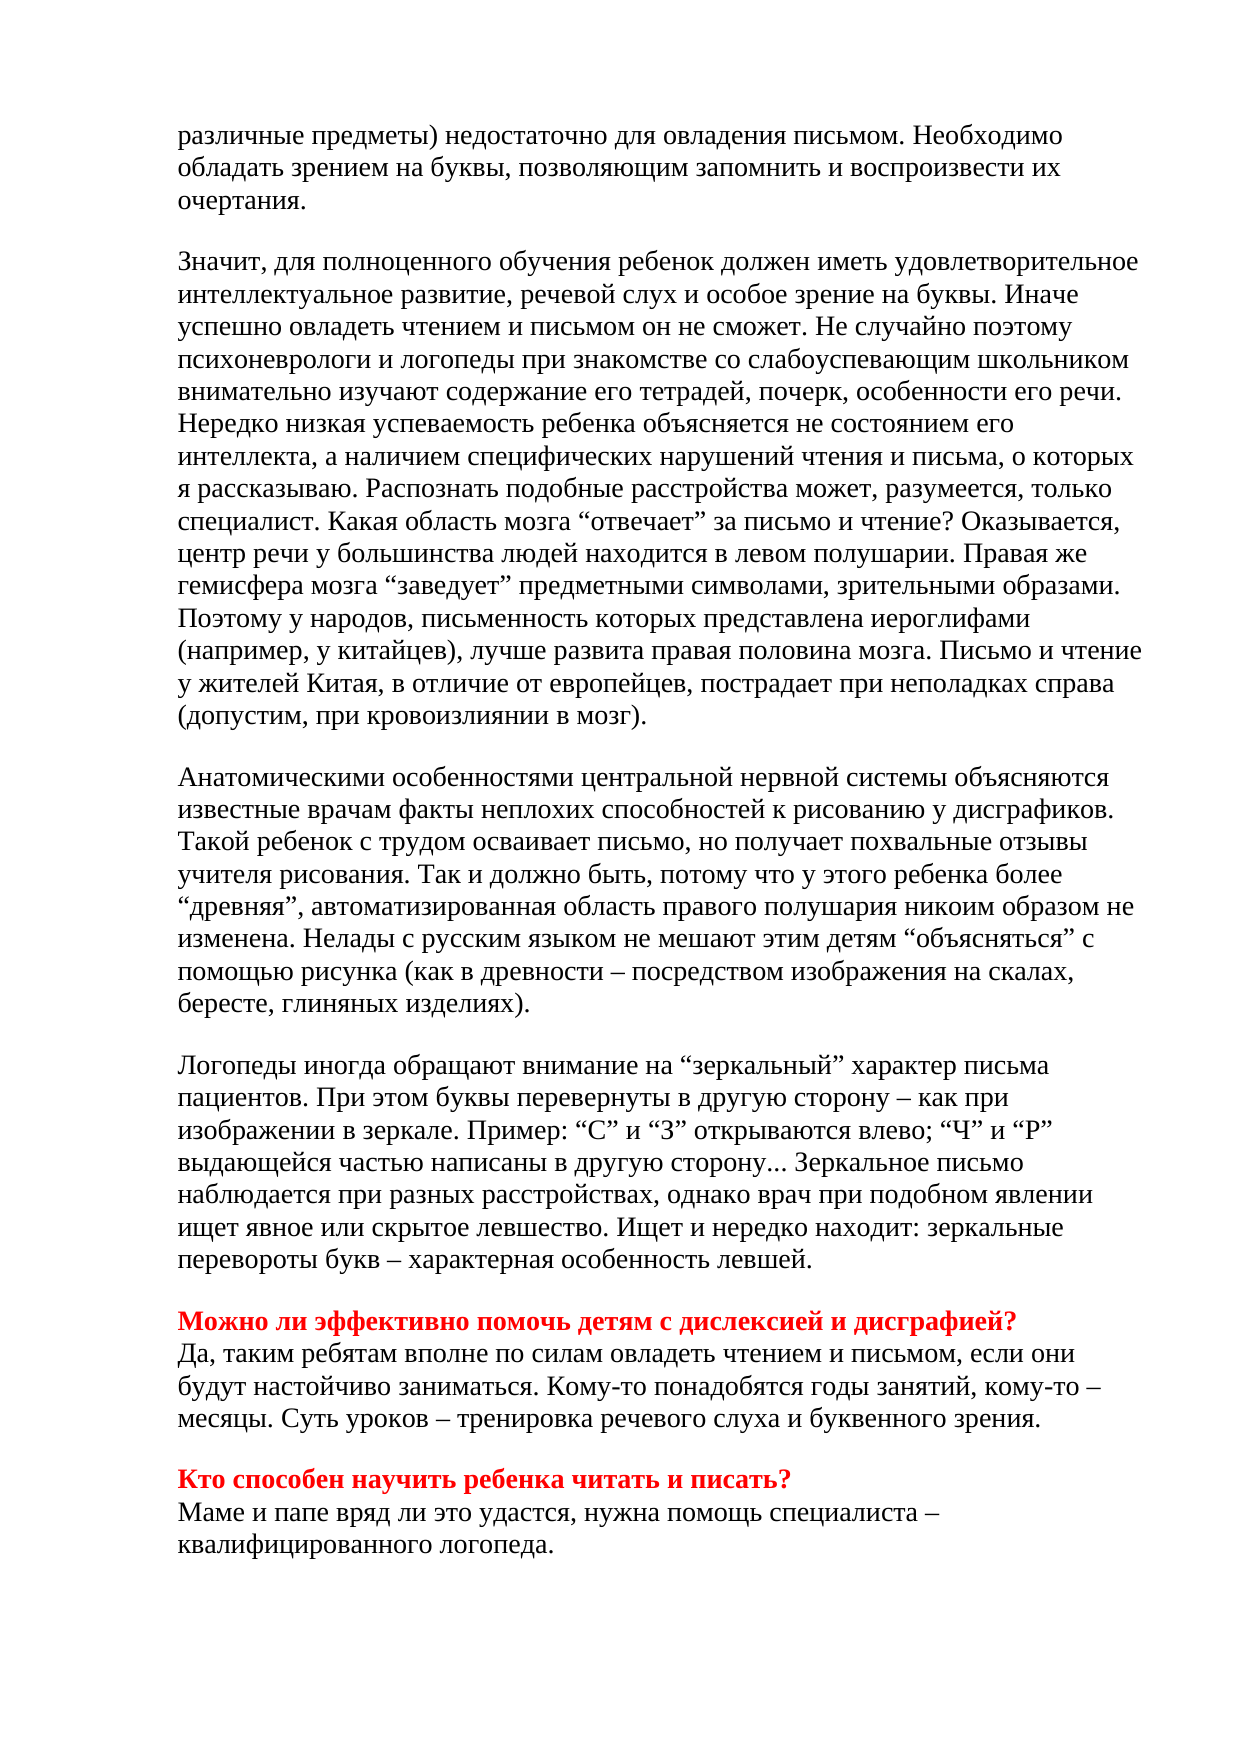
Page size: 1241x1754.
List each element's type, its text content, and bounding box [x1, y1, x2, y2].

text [177, 118, 1152, 215]
text Кто способен научить ребенка читать и писать? Маме и папе вряд ли это удастся, нужна помощь специалиста – квалифицированного логопеда. [177, 1463, 1152, 1560]
text Можно ли эффективно помочь детям с дислексией и дисграфией? Да, таким ребятам вполне по силам овладеть чтением и письмом, если они будут настойчиво заниматься. Кому-то понадобятся годы занятий, кому-то – месяцы. Суть уроков – тренировка речевого слуха и буквенного зрения. [177, 1304, 1152, 1433]
text Значит, для полноценного обучения ребенок должен иметь удовлетворительное интеллектуальное развитие, речевой слух и особое зрение на буквы. Иначе успешно овладеть чтением и письмом он не сможет. Не случайно поэтому психоневрологи и логопеды при знакомстве со слабоуспевающим школьником внимательно изучают содержание его тетрадей, почерк, особенности его речи. Нередко низкая успеваемость ребенка объясняется не состоянием его интеллекта, а наличием специфических нарушений чтения и письма, о которых я рассказываю. Распознать подобные расстройства может, разумеется, только специалист. Какая область мозга “отвечает” за письмо и чтение? Оказывается, центр речи у большинства людей находится в левом полушарии. Правая же гемисфера мозга “заведует” предметными символами, зрительными образами. Поэтому у народов, письменность которых представлена иероглифами (например, у китайцев), лучше развита правая половина мозга. Письмо и чтение у жителей Китая, в отличие от европейцев, пострадает при неполадках справа (допустим, при кровоизлиянии в мозг). [177, 244, 1152, 730]
text Анатомическими особенностями центральной нервной системы объясняются известные врачам факты неплохих способностей к рисованию у дисграфиков. Такой ребенок с трудом осваивает письмо, но получает похвальные отзывы учителя рисования. Так и должно быть, потому что у этого ребенка более “древняя”, автоматизированная область правого полушария никоим образом не изменена. Нелады с русским языком не мешают этим детям “объясняться” с помощью рисунка (как в древности – посредством изображения на скалах, бересте, глиняных изделиях). [177, 759, 1152, 1019]
text Логопеды иногда обращают внимание на “зеркальный” характер письма пациентов. При этом буквы перевернуты в другую сторону – как при изображении в зеркале. Пример: “С” и “З” открываются влево; “Ч” и “Р” выдающейся частью написаны в другую сторону... Зеркальное письмо наблюдается при разных расстройствах, однако врач при подобном явлении ищет явное или скрытое левшество. Ищет и нередко находит: зеркальные перевороты букв – характерная особенность левшей. [177, 1048, 1152, 1275]
